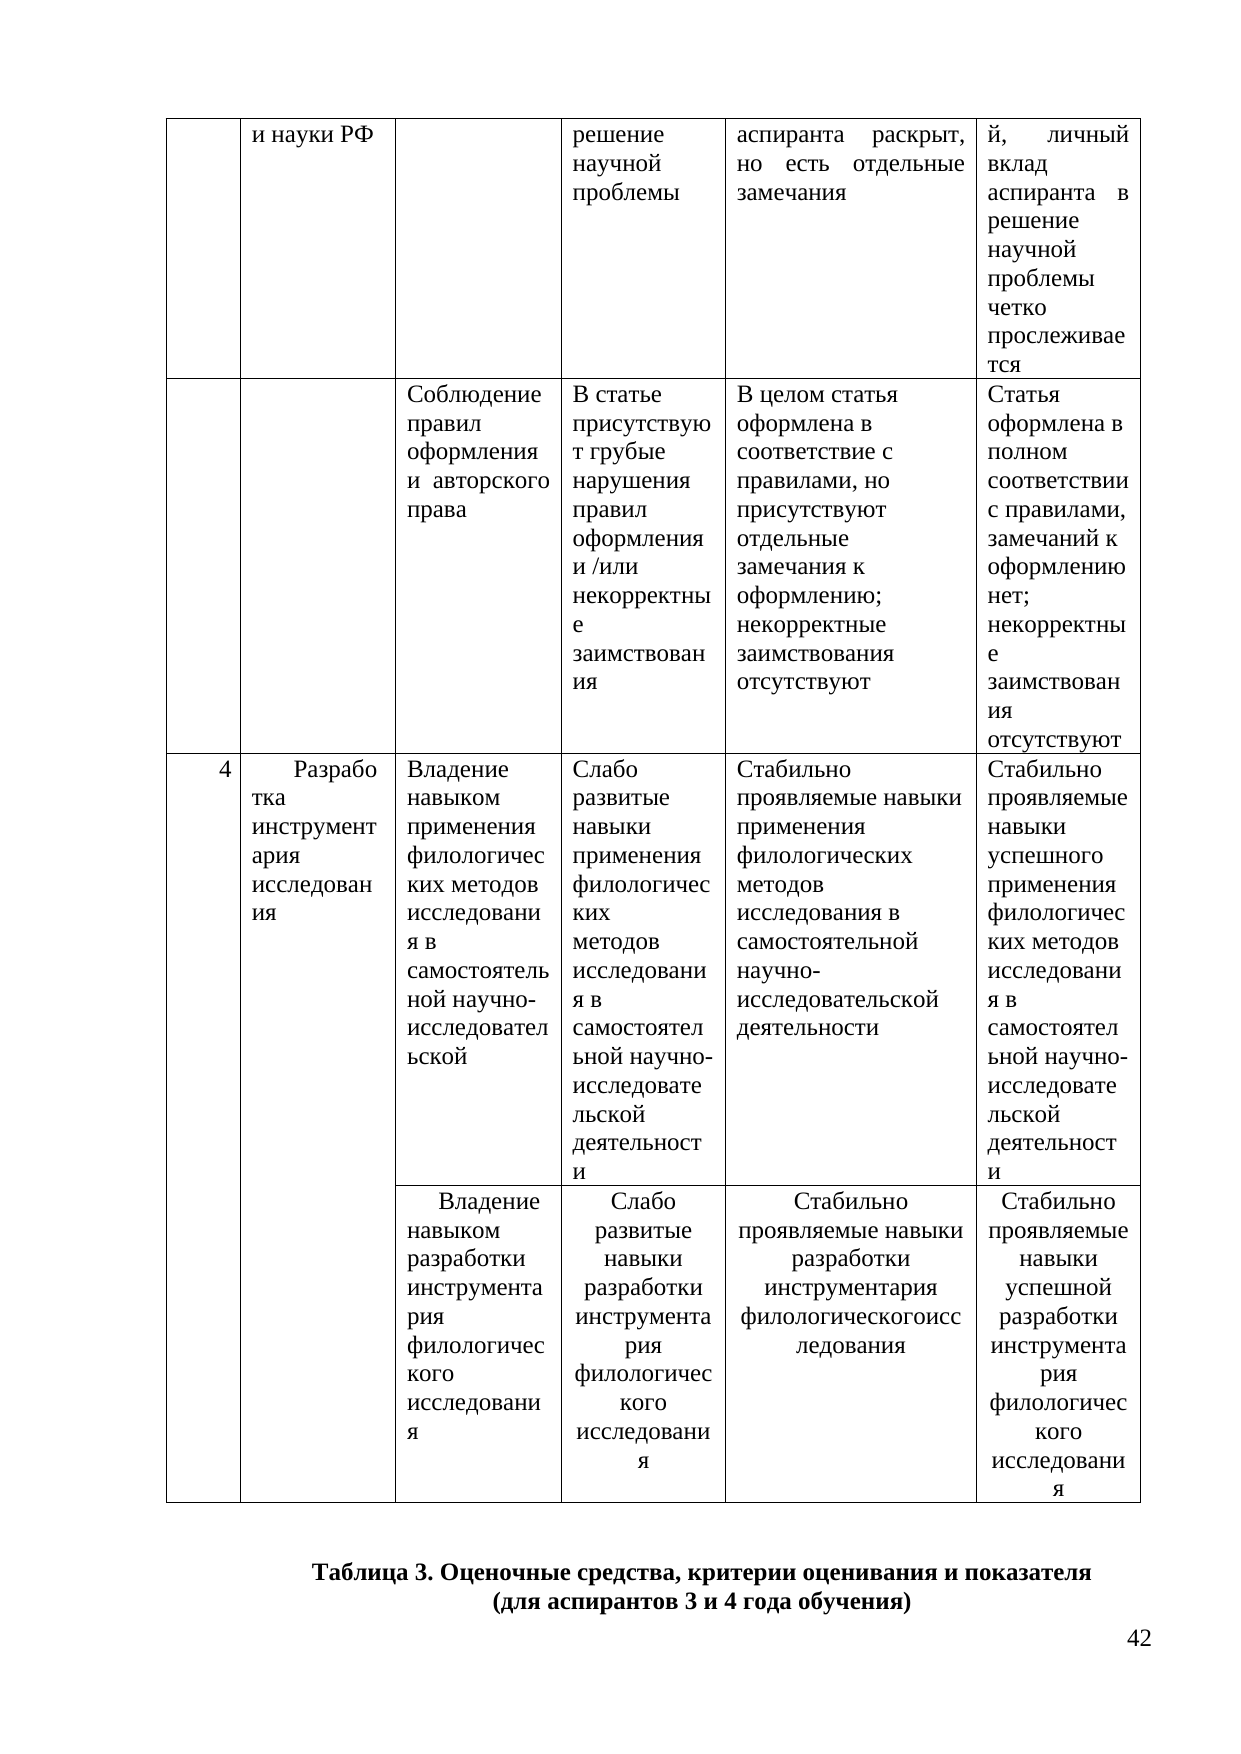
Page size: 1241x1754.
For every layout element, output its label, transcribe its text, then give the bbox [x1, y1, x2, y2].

table_cell Статья оформлена в полном соответствии с правилами, замечаний к оформлению нет; некорректные заимствования отсутствуют [977, 379, 1140, 753]
table_cell [241, 379, 395, 753]
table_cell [726, 119, 976, 378]
table_cell Стабильно проявляемые навыки успешной разработки инструментария филологического исследования [977, 1186, 1140, 1502]
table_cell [396, 119, 561, 378]
table_cell Разработка инструментария исследования [241, 754, 395, 1502]
text (для аспирантов 3 и 4 года обучения) [252, 1586, 1152, 1615]
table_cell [977, 119, 1140, 378]
text Таблица 3. Оценочные средства, критерии оценивания и показателя [252, 1557, 1152, 1586]
table_cell Слабо развитые навыки применения филологических методов исследования в самостоятельной научно-исследовательской деятельности [562, 754, 725, 1185]
table_cell Владение навыком разработки инструментария филологического исследования [396, 1186, 561, 1502]
table_cell Слабо развитые навыки разработки инструментария филологического исследования [562, 1186, 725, 1502]
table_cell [562, 119, 725, 378]
table_cell [167, 379, 240, 753]
table_cell В статье присутствуют грубые нарушения правил оформления и /или некорректные заимствования [562, 379, 725, 753]
table_cell Стабильно проявляемые навыки разработки инструментария филологическогоисследования [726, 1186, 976, 1502]
table_cell Стабильно проявляемые навыки применения филологических методов исследования в самостоятельной научно-исследовательской деятельности [726, 754, 976, 1185]
table_cell В целом статья оформлена в соответствие с правилами, но присутствуют отдельные замечания к оформлению; некорректные заимствования отсутствуют [726, 379, 976, 753]
table_cell Владение навыком применения филологических методов исследования в самостоятельной научно-исследовательской [396, 754, 561, 1185]
table_cell Стабильно проявляемые навыки успешного применения филологических методов исследования в самостоятельной научно-исследовательской деятельности [977, 754, 1140, 1185]
table_cell Соблюдение правил оформления и авторского права [396, 379, 561, 753]
table_cell 4 [167, 754, 240, 1502]
